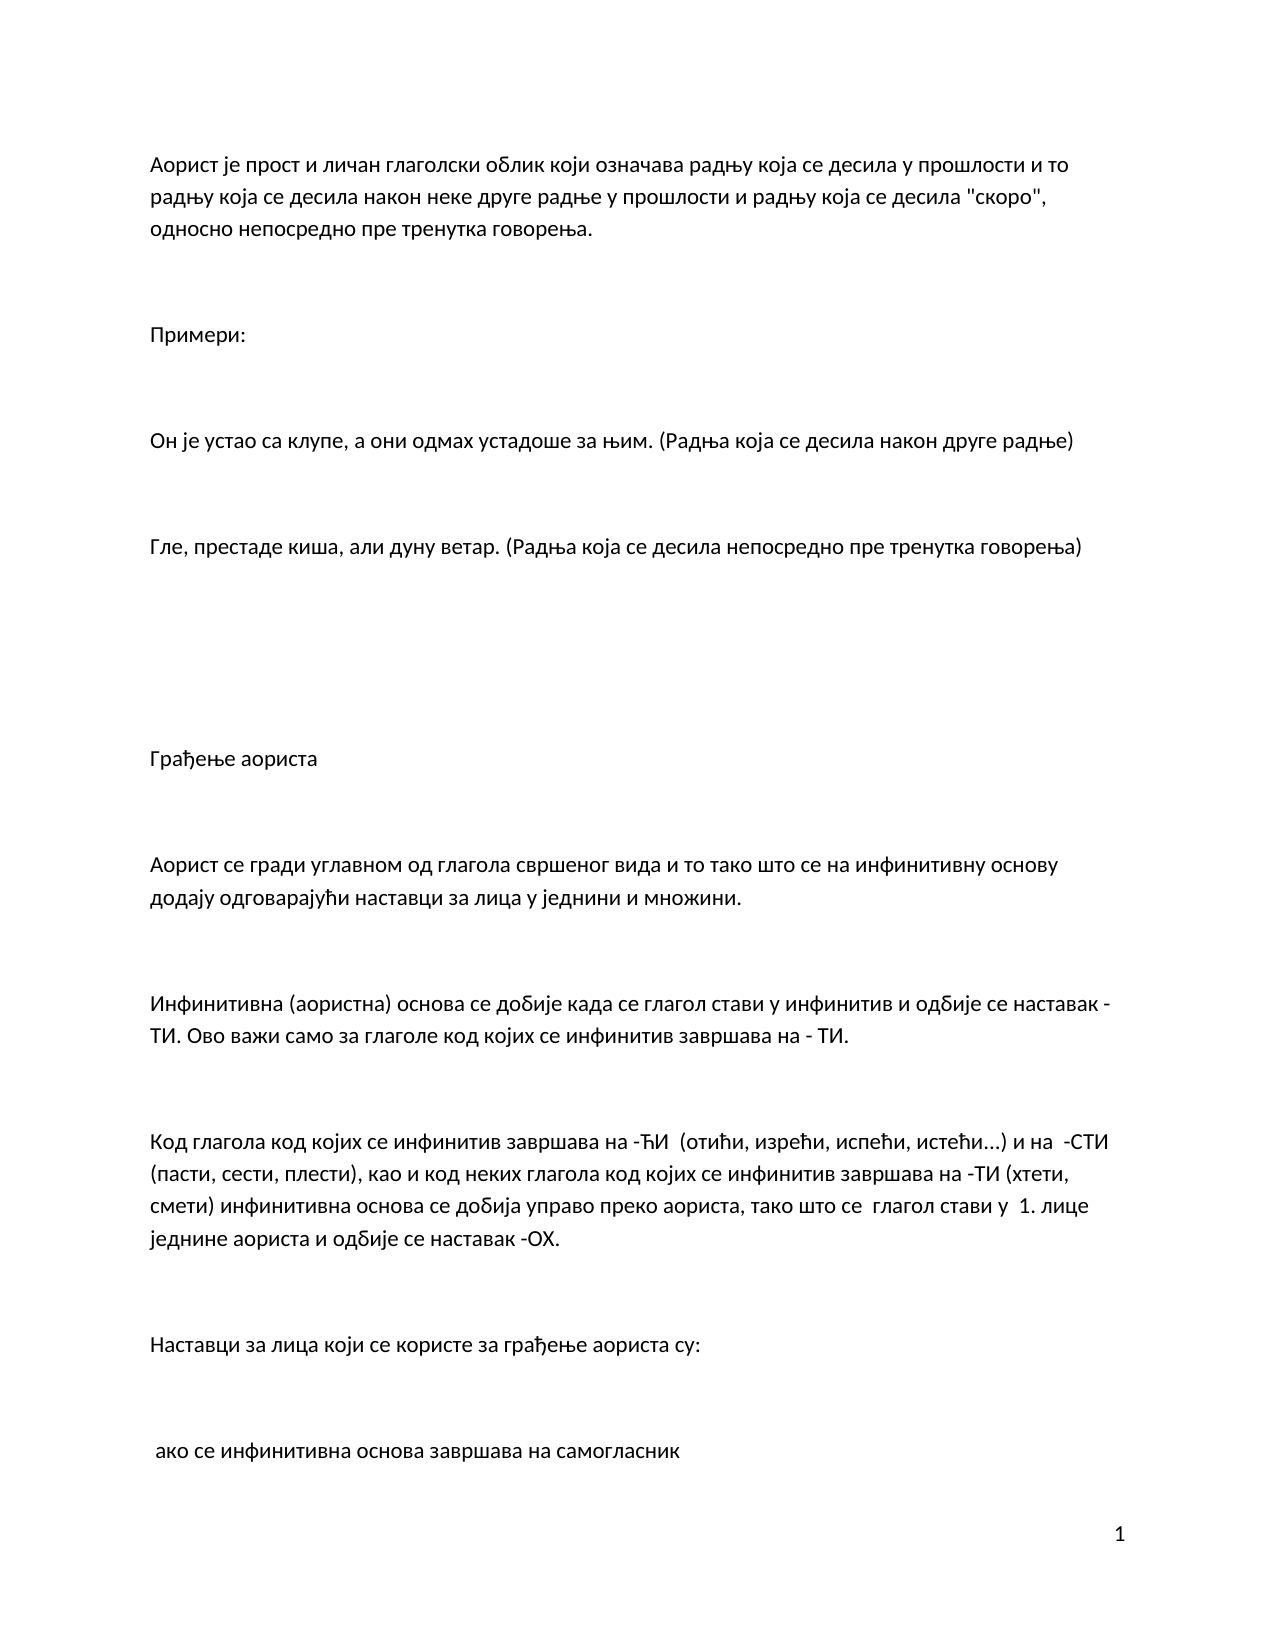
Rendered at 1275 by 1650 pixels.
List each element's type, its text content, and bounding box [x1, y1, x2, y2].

text Аорист се гради углавном од глагола свршеног вида и то тако што се на инфинитивну основу додају одговарајући наставци за лица у једнини и множини. [150, 851, 1125, 911]
text Примери: [150, 320, 1125, 348]
text Гле, престаде киша, али дуну ветар. (Радња која се десила непосредно пре тренутка говорења) [150, 532, 1125, 561]
text Аорист је прост и личан глаголски облик који означава радњу која се десила у прошлости и то радњу која се десила након неке друге радње у прошлости и радњу која се десила "скоро", односно непосредно пре тренутка говорења. [150, 150, 1125, 242]
text ако се инфинитивна основа завршава на самогласник [150, 1436, 1125, 1464]
text Код глагола код којих се инфинитив завршава на -ЋИ (отићи, изрећи, испећи, истећи...) и на -СТИ (пасти, сести, плести), као и код неких глагола код којих се инфинитив завршава на -ТИ (хтети, смети) инфинитивна основа се добија управо преко аориста, тако што се глагол стави у 1. лице једнине аориста и одбије се наставак -ОХ. [150, 1127, 1125, 1252]
text Он је устао са клупе, а они одмах устадоше за њим. (Радња која се десила након друге радње) [150, 426, 1125, 454]
text Наставци за лица који се користе за грађење аориста су: [150, 1330, 1125, 1358]
text Грађење аориста [150, 744, 1125, 773]
text Инфинитивна (аористна) основа се добије када се глагол стави у инфинитив и одбије се наставак -ТИ. Ово важи само за глаголе код којих се инфинитив завршава на - ТИ. [150, 989, 1125, 1049]
